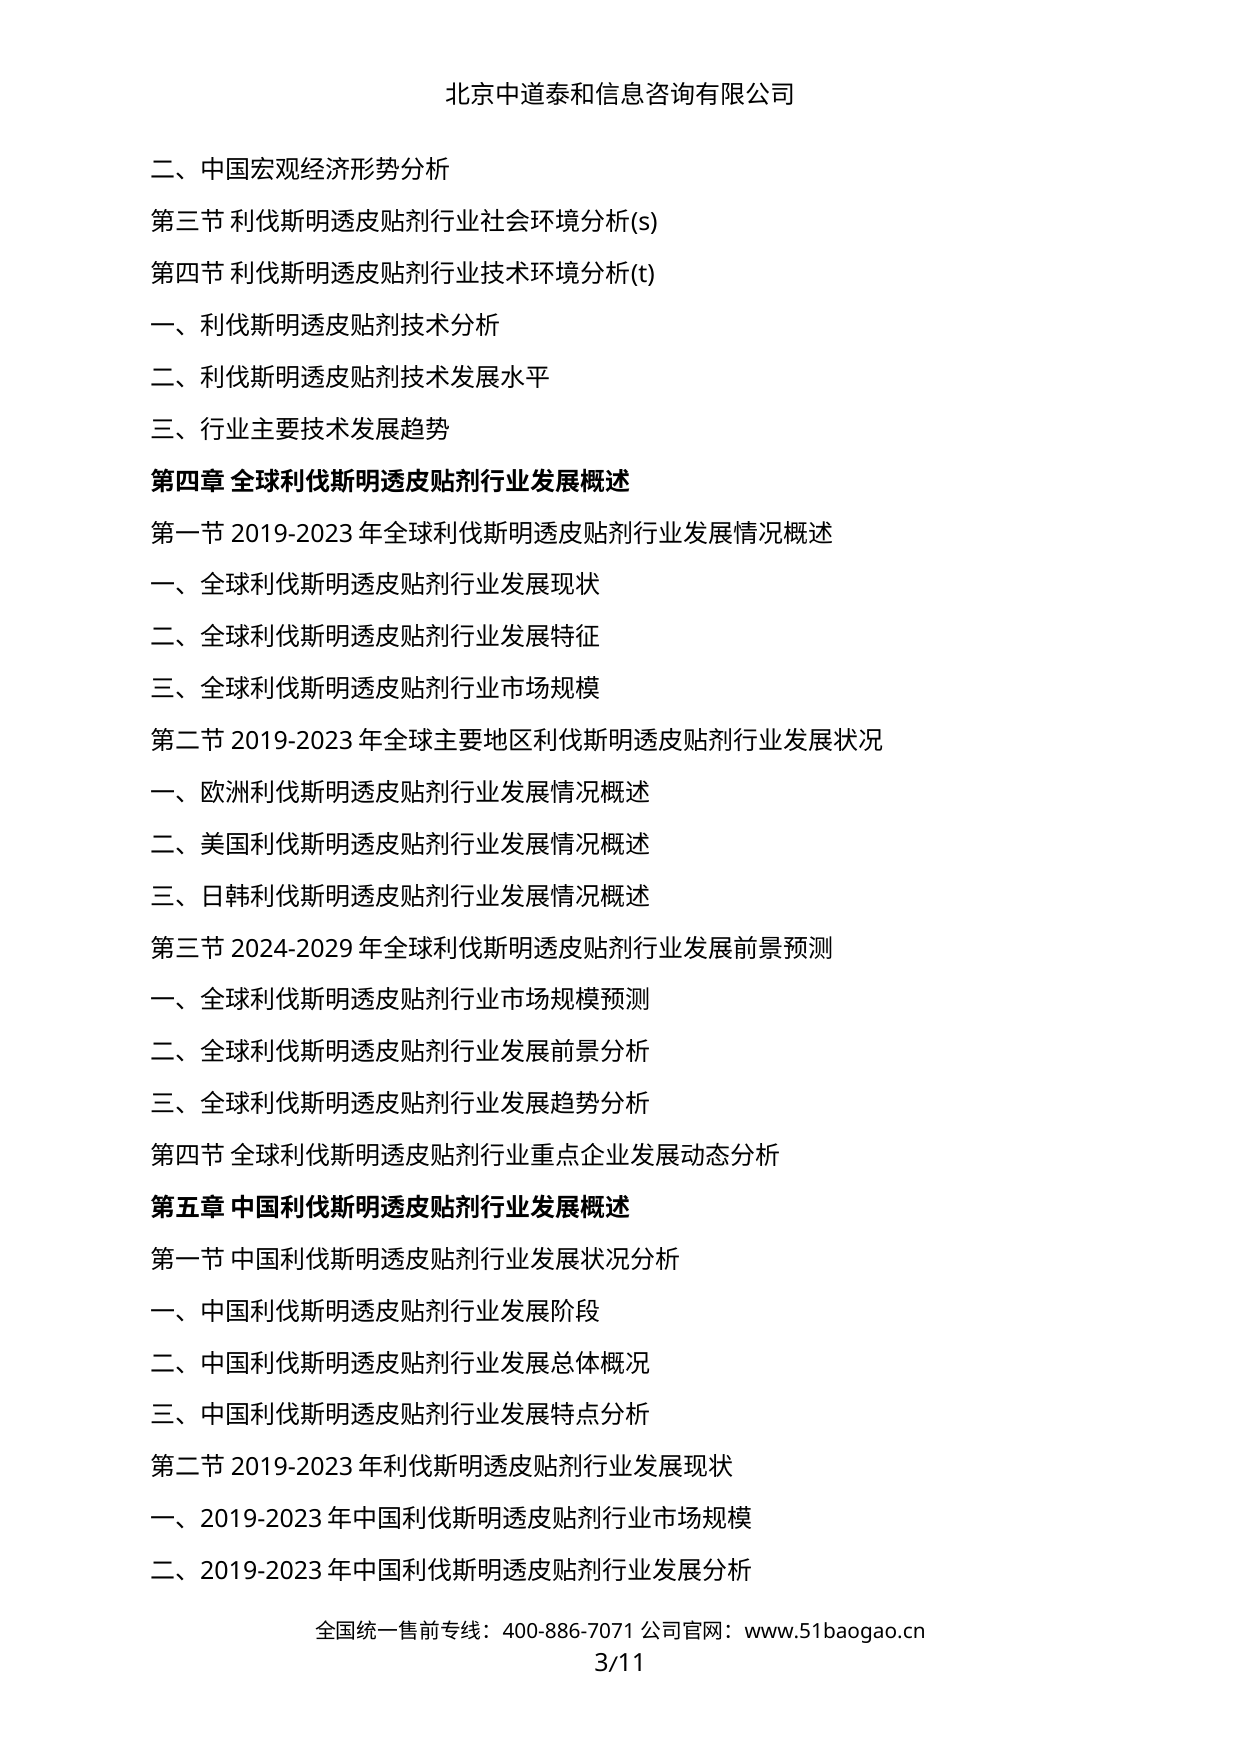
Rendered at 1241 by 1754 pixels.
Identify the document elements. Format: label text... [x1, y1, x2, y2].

text 一、中国利伐斯明透皮贴剂行业发展阶段 [150, 1291, 1090, 1327]
text 第四节 利伐斯明透皮贴剂行业技术环境分析(t) [150, 254, 1090, 290]
text 第一节 中国利伐斯明透皮贴剂行业发展状况分析 [150, 1239, 1090, 1276]
text 二、全球利伐斯明透皮贴剂行业发展特征 [150, 617, 1090, 653]
text 第一节 2019-2023年全球利伐斯明透皮贴剂行业发展情况概述 [150, 513, 1090, 549]
text 第三节 2024-2029年全球利伐斯明透皮贴剂行业发展前景预测 [150, 928, 1090, 964]
text 一、2019-2023年中国利伐斯明透皮贴剂行业市场规模 [150, 1499, 1090, 1535]
text 第四章 全球利伐斯明透皮贴剂行业发展概述 [150, 461, 1090, 497]
text 三、中国利伐斯明透皮贴剂行业发展特点分析 [150, 1395, 1090, 1431]
text 一、利伐斯明透皮贴剂技术分析 [150, 306, 1090, 342]
text 二、2019-2023年中国利伐斯明透皮贴剂行业发展分析 [150, 1551, 1090, 1587]
text 一、全球利伐斯明透皮贴剂行业发展现状 [150, 565, 1090, 601]
text 二、利伐斯明透皮贴剂技术发展水平 [150, 357, 1090, 394]
text 三、全球利伐斯明透皮贴剂行业市场规模 [150, 669, 1090, 705]
text 第二节 2019-2023年利伐斯明透皮贴剂行业发展现状 [150, 1447, 1090, 1483]
text 二、全球利伐斯明透皮贴剂行业发展前景分析 [150, 1032, 1090, 1068]
text 二、中国宏观经济形势分析 [150, 150, 1090, 186]
text 三、全球利伐斯明透皮贴剂行业发展趋势分析 [150, 1084, 1090, 1120]
text 二、中国利伐斯明透皮贴剂行业发展总体概况 [150, 1343, 1090, 1379]
text 第四节 全球利伐斯明透皮贴剂行业重点企业发展动态分析 [150, 1136, 1090, 1172]
text 三、日韩利伐斯明透皮贴剂行业发展情况概述 [150, 876, 1090, 912]
text 一、欧洲利伐斯明透皮贴剂行业发展情况概述 [150, 772, 1090, 809]
text 第三节 利伐斯明透皮贴剂行业社会环境分析(s) [150, 202, 1090, 238]
text 第五章 中国利伐斯明透皮贴剂行业发展概述 [150, 1187, 1090, 1224]
text 一、全球利伐斯明透皮贴剂行业市场规模预测 [150, 980, 1090, 1016]
text 二、美国利伐斯明透皮贴剂行业发展情况概述 [150, 824, 1090, 861]
text 第二节 2019-2023年全球主要地区利伐斯明透皮贴剂行业发展状况 [150, 721, 1090, 757]
text 三、行业主要技术发展趋势 [150, 409, 1090, 446]
